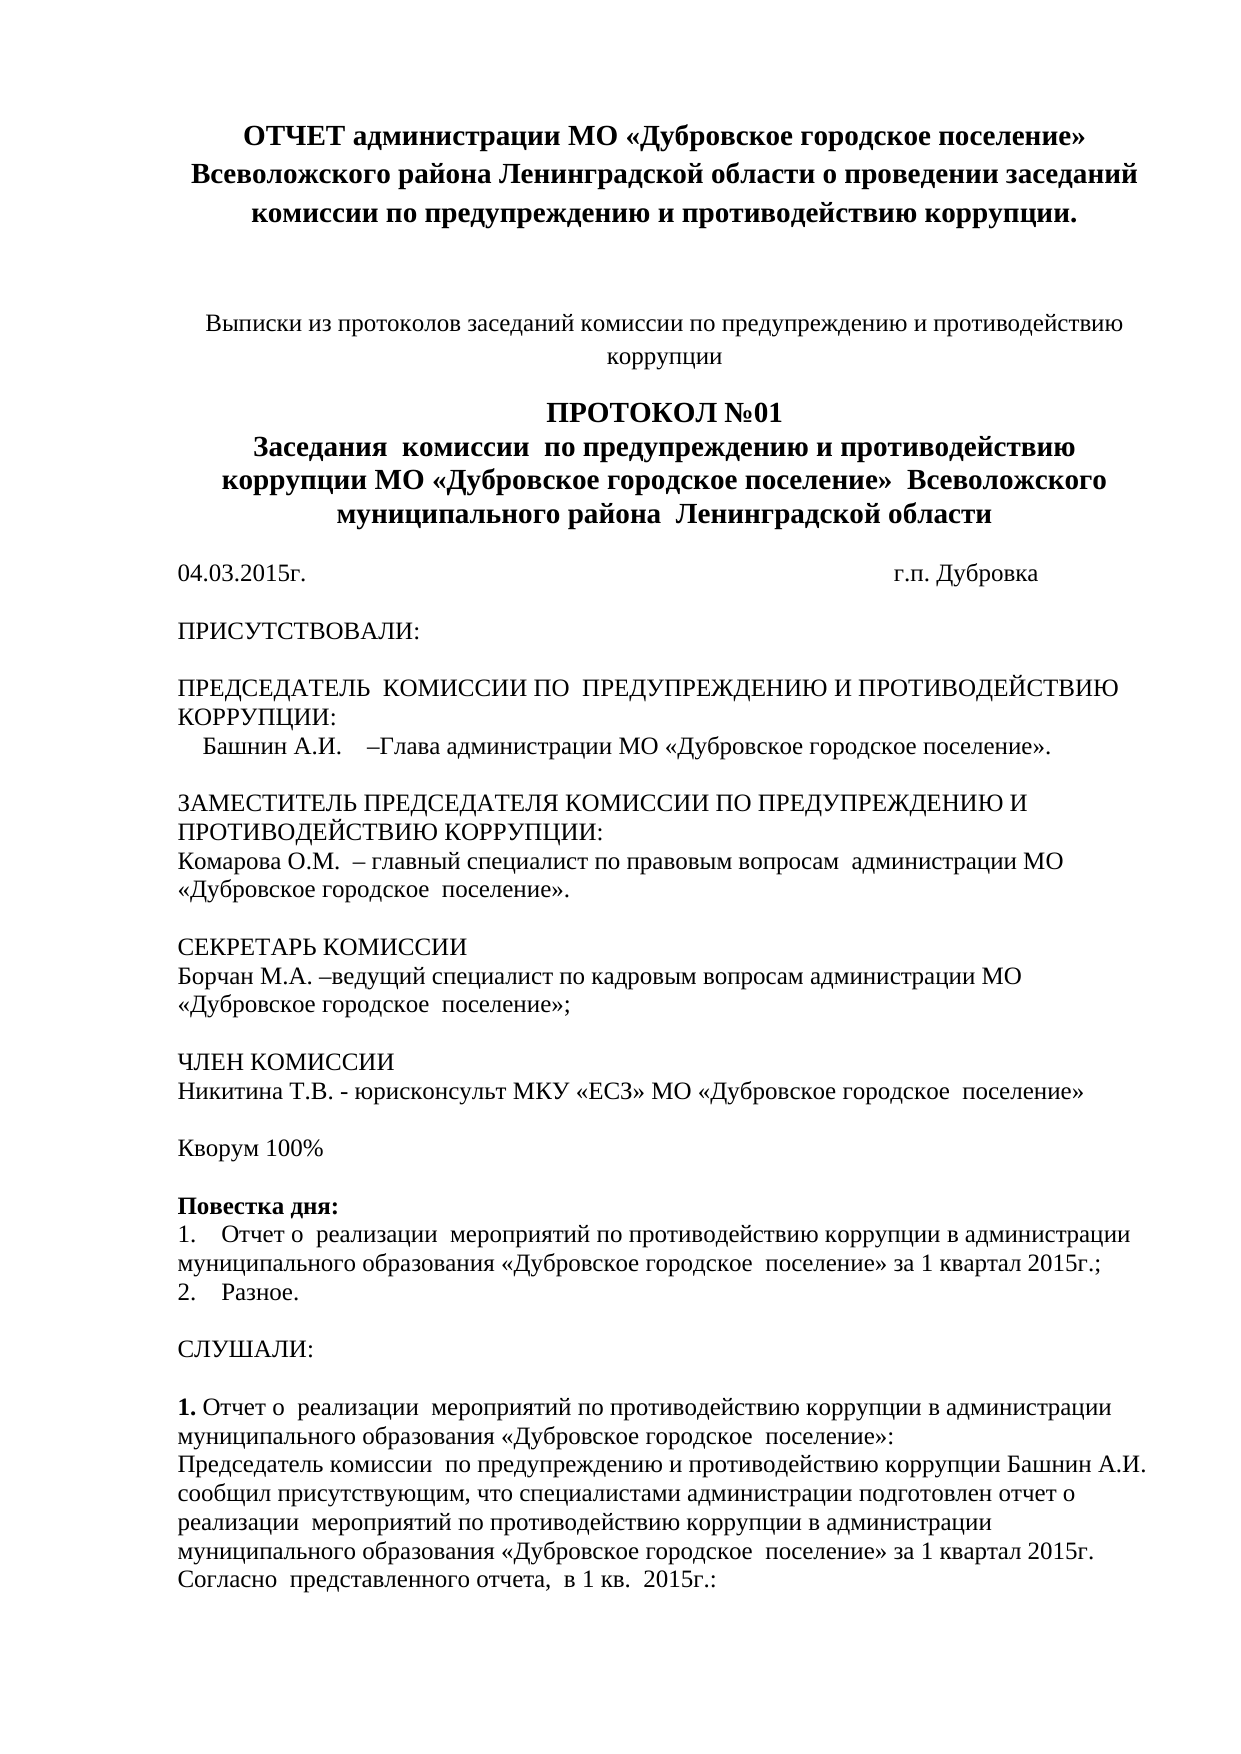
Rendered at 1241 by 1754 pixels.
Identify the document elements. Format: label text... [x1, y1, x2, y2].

text ЧЛЕН КОМИССИИ [177, 1047, 1152, 1076]
text 2. Разное. [177, 1277, 1152, 1306]
text Заседания комиссии по предупреждению и противодействию коррупции МО «Дубровское городское поселение» Всеволожского муниципального района Ленинградской области [177, 429, 1152, 529]
text Кворум 100% [177, 1133, 1152, 1162]
text 04.03.2015г. г.п. Дубровка [177, 558, 1152, 587]
text ПРИСУТСТВОВАЛИ: [177, 616, 1152, 644]
text Борчан М.А. –ведущий специалист по кадровым вопросам администрации МО «Дубровское городское поселение»; [177, 961, 1152, 1018]
text 1. Отчет о реализации мероприятий по противодействию коррупции в администрации муниципального образования «Дубровское городское поселение» за 1 квартал 2015г.; [177, 1219, 1152, 1277]
text ЗАМЕСТИТЕЛЬ ПРЕДСЕДАТЕЛЯ КОМИССИИ ПО ПРЕДУПРЕЖДЕНИЮ И ПРОТИВОДЕЙСТВИЮ КОРРУПЦИИ: [177, 788, 1152, 846]
text Никитина Т.В. - юрисконсульт МКУ «ЕСЗ» МО «Дубровское городское поселение» [177, 1076, 1152, 1104]
text 1. Отчет о реализации мероприятий по противодействию коррупции в администрации муниципального образования «Дубровское городское поселение»: [177, 1392, 1152, 1449]
text Башнин А.И. –Глава администрации МО «Дубровское городское поселение». [177, 731, 1152, 759]
text ОТЧЕТ администрации МО «Дубровское городское поселение» Всеволожского района Ленинградской области о проведении заседаний комиссии по предупреждению и противодействию коррупции. [177, 118, 1152, 229]
text ПРОТОКОЛ №01 [177, 395, 1152, 429]
text Комарова О.М. – главный специалист по правовым вопросам администрации МО «Дубровское городское поселение». [177, 846, 1152, 903]
text ПРЕДСЕДАТЕЛЬ КОМИССИИ ПО ПРЕДУПРЕЖДЕНИЮ И ПРОТИВОДЕЙСТВИЮ КОРРУПЦИИ: [177, 673, 1152, 731]
text СЕКРЕТАРЬ КОМИССИИ [177, 932, 1152, 961]
text Повестка дня: [177, 1191, 1152, 1219]
text Согласно представленного отчета, в 1 кв. 2015г.: [177, 1564, 1152, 1593]
text Председатель комиссии по предупреждению и противодействию коррупции Башнин А.И. сообщил присутствующим, что специалистами администрации подготовлен отчет о реализации мероприятий по противодействию коррупции в администрации муниципального образования «Дубровское городское поселение» за 1 квартал 2015г. [177, 1449, 1152, 1564]
text Выписки из протоколов заседаний комиссии по предупреждению и противодействию коррупции [177, 308, 1152, 370]
text СЛУШАЛИ: [177, 1334, 1152, 1363]
